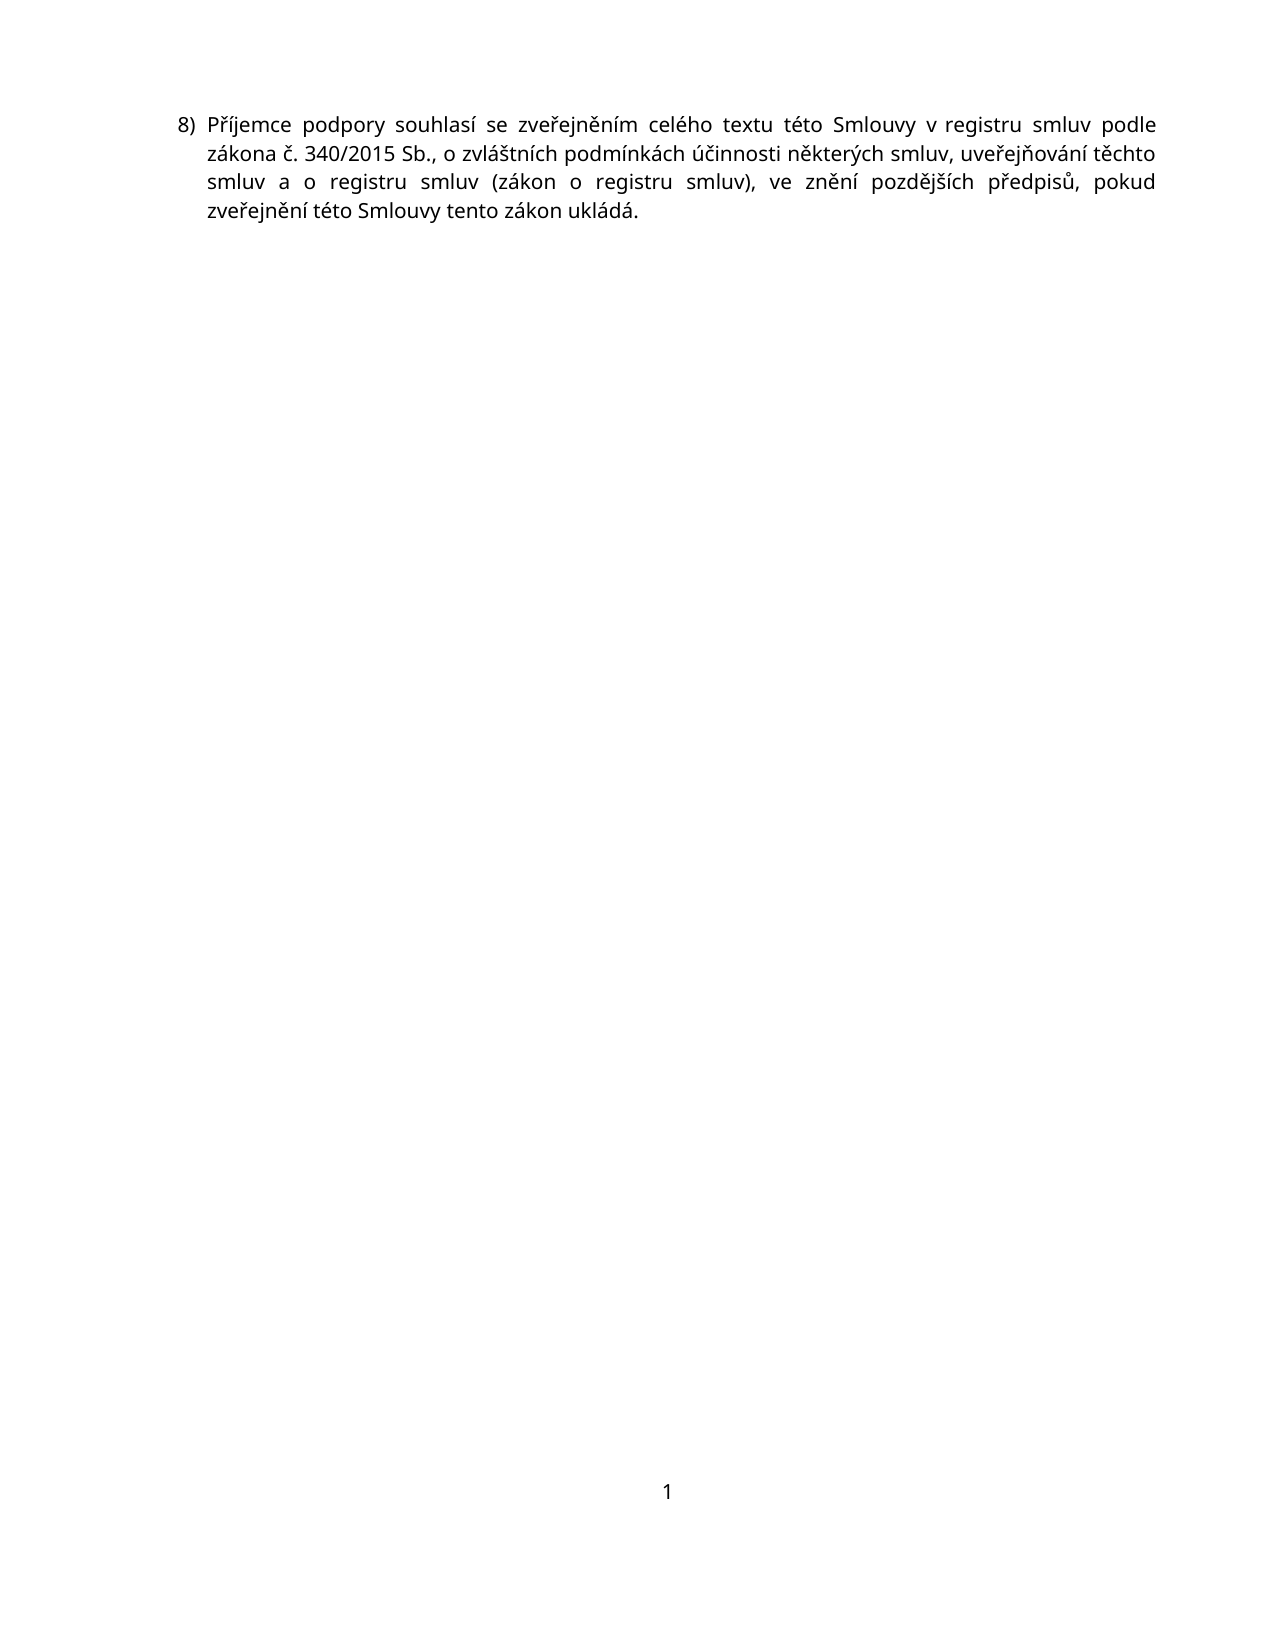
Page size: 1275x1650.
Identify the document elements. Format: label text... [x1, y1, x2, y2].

list Příjemce podpory souhlasí se zveřejněním celého textu této Smlouvy v registru smluv podle zákona č. 340/2015 Sb., o zvláštních podmínkách účinnosti některých smluv, uveřejňování těchto smluv a o registru smluv (zákon o registru smluv), ve znění pozdějších předpisů, pokud zveřejnění této Smlouvy tento zákon ukládá. [177, 110, 1157, 224]
